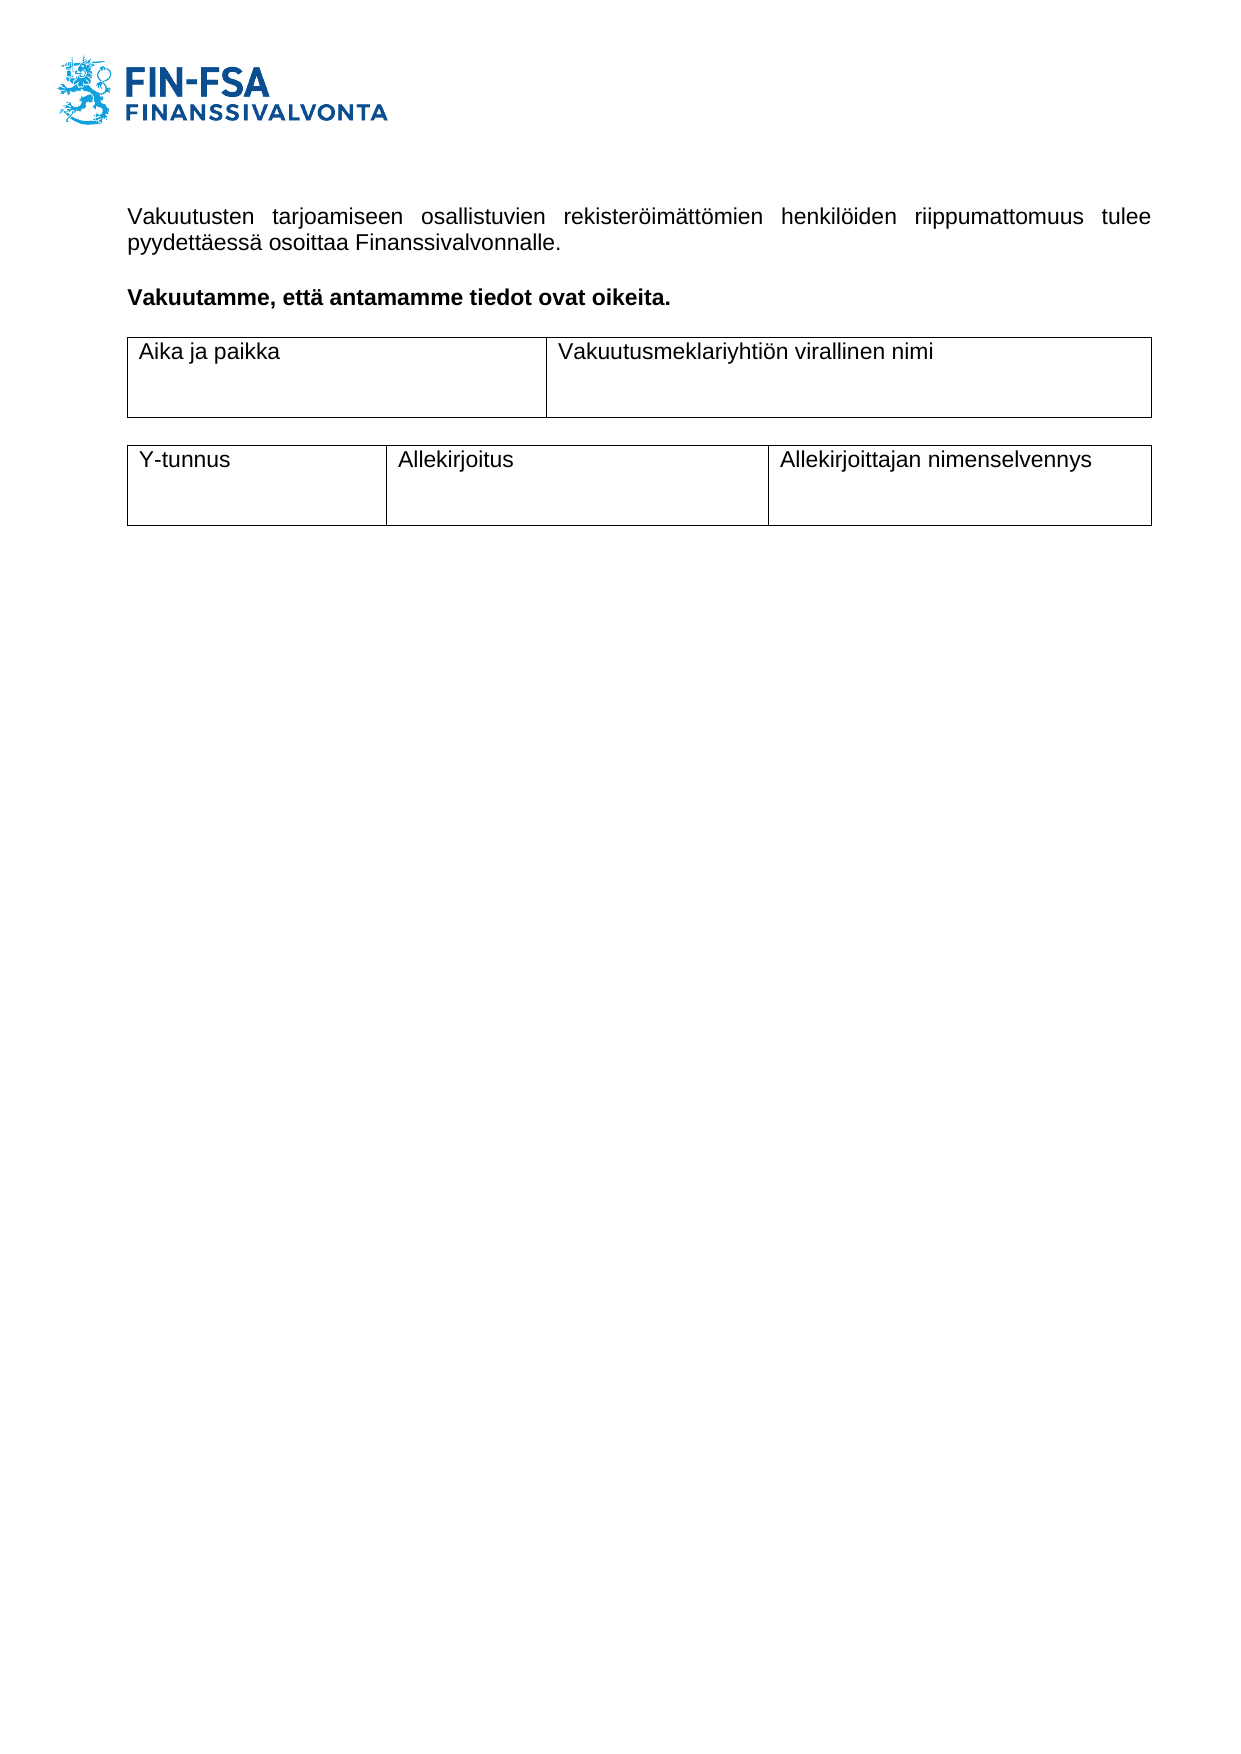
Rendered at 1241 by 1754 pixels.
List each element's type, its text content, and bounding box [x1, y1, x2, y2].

table_header Vakuutusmeklariyhtiön virallinen nimi [547, 338, 1151, 417]
table_header Allekirjoitus [387, 446, 768, 524]
text Vakuutusten tarjoamiseen osallistuvien rekisteröimättömien henkilöiden riippumattomuus tulee pyydettäessä osoittaa Finanssivalvonnalle. [127, 203, 1152, 256]
table_header Aika ja paikka [128, 338, 546, 417]
text Vakuutamme, että antamamme tiedot ovat oikeita. [127, 284, 1152, 311]
table_header Allekirjoittajan nimenselvennys [769, 446, 1151, 524]
table_header Y-tunnus [128, 446, 386, 524]
picture [29, 29, 420, 155]
